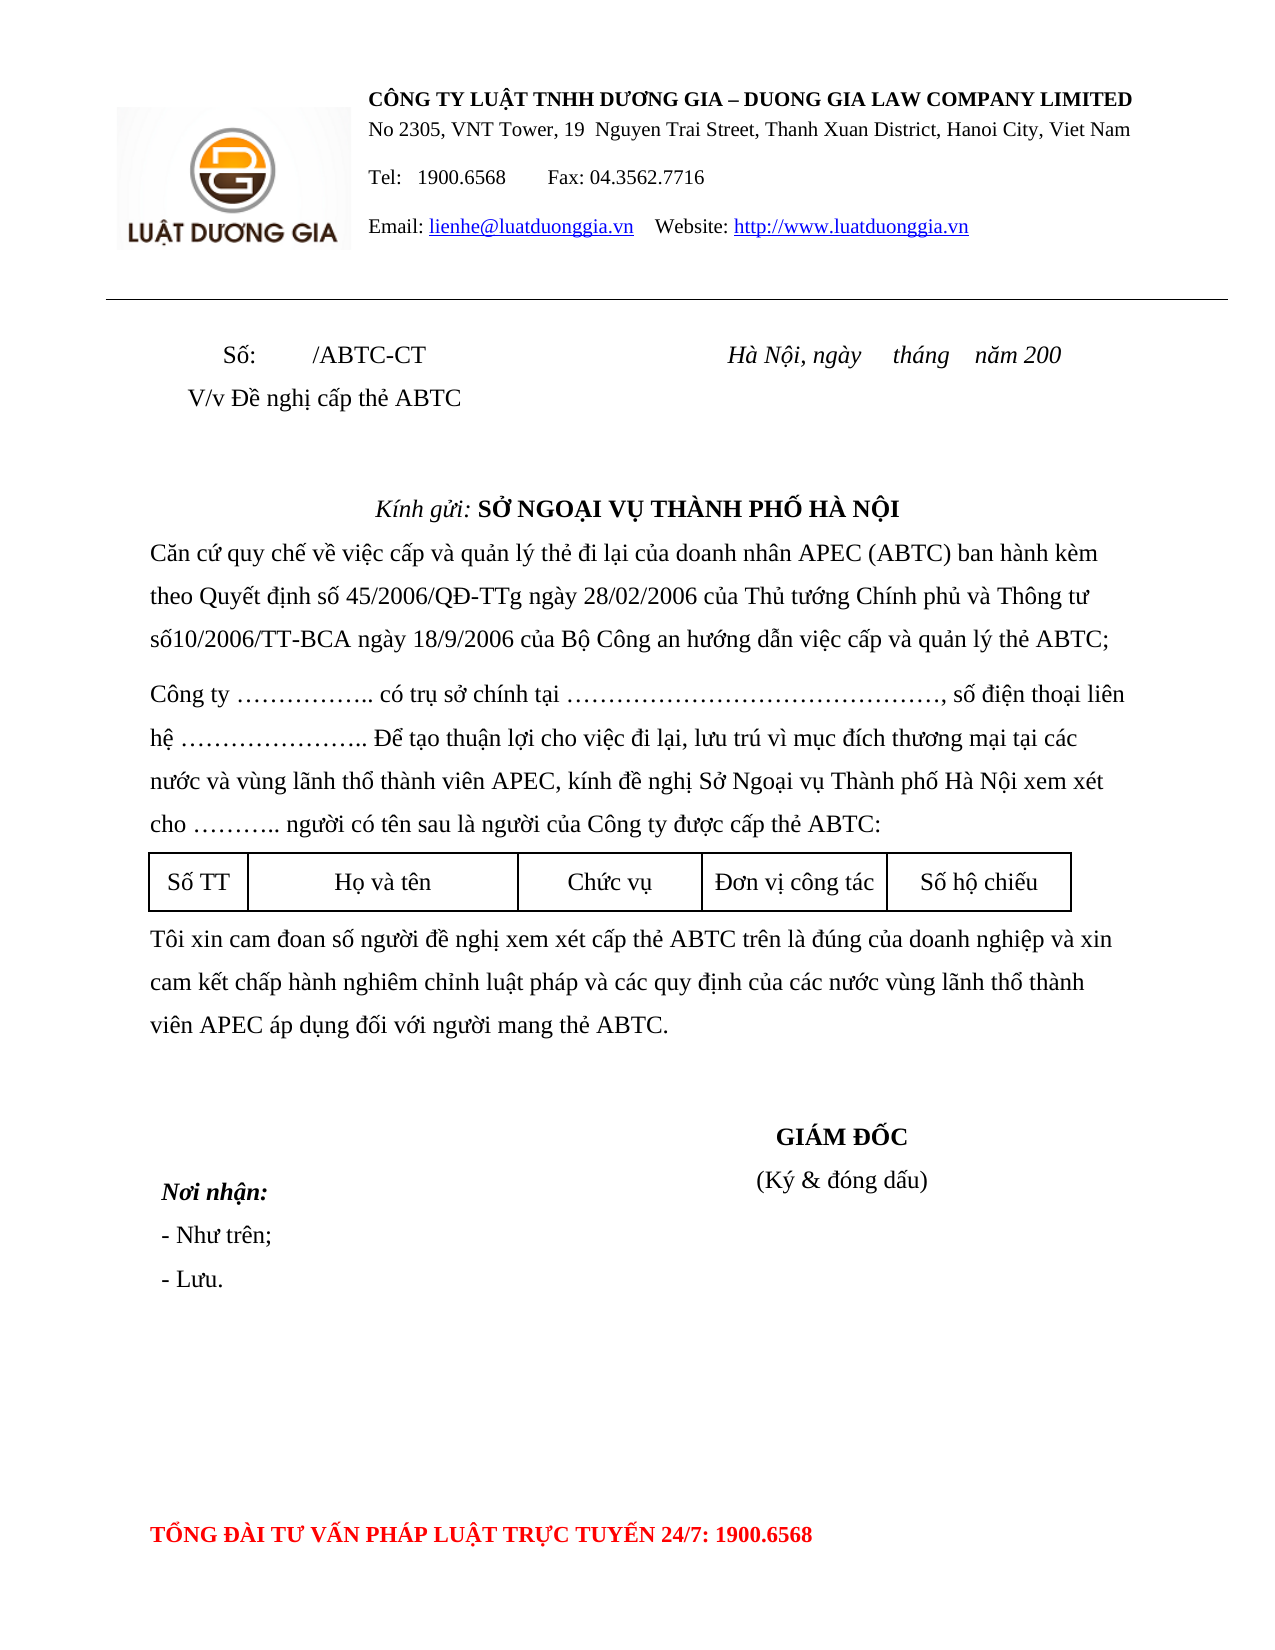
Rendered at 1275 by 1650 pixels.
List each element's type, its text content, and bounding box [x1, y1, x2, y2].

table_header Nơi nhận: - Như trên; - Lưu. [150, 1109, 611, 1307]
table_cell Hà Nội, ngày tháng năm 200 [499, 328, 1072, 426]
table_header Đơn vị công tác [703, 854, 886, 910]
text Kính gửi: SỞ NGOẠI VỤ THÀNH PHỐ HÀ NỘI [150, 494, 1125, 523]
table_cell Số: /ABTC-CT V/v Đề nghị cấp thẻ ABTC [150, 328, 499, 426]
table_header Số hộ chiếu [888, 854, 1070, 910]
table_header Số TT [150, 854, 247, 910]
table_header Chức vụ [519, 854, 701, 910]
picture [116, 107, 352, 250]
text Công ty …………….. có trụ sở chính tại ………………………………………, số điện thoại liên hệ ………………….. Để tạo thuận lợi cho việc đi lại, lưu trú vì mục đích thương mại tại các nước và vùng lãnh thổ thành viên APEC, kính đề nghị Sở Ngoại vụ Thành phố Hà Nội xem xét cho ……….. người có tên sau là người của Công ty được cấp thẻ ABTC: [150, 679, 1125, 838]
table_header GIÁM ĐỐC (Ký & đóng dấu) [611, 1109, 1072, 1307]
table_header Họ và tên [249, 854, 517, 910]
text Căn cứ quy chế về việc cấp và quản lý thẻ đi lại của doanh nhân APEC (ABTC) ban hành kèm theo Quyết định số 45/2006/QĐ-TTg ngày 28/02/2006 của Thủ tướng Chính phủ và Thông tư số10/2006/TT-BCA ngày 18/9/2006 của Bộ Công an hướng dẫn việc cấp và quản lý thẻ ABTC; [150, 538, 1125, 653]
text Tôi xin cam đoan số người đề nghị xem xét cấp thẻ ABTC trên là đúng của doanh nghiệp và xin cam kết chấp hành nghiêm chỉnh luật pháp và các quy định của các nước vùng lãnh thổ thành viên APEC áp dụng đối với người mang thẻ ABTC. [150, 924, 1125, 1039]
